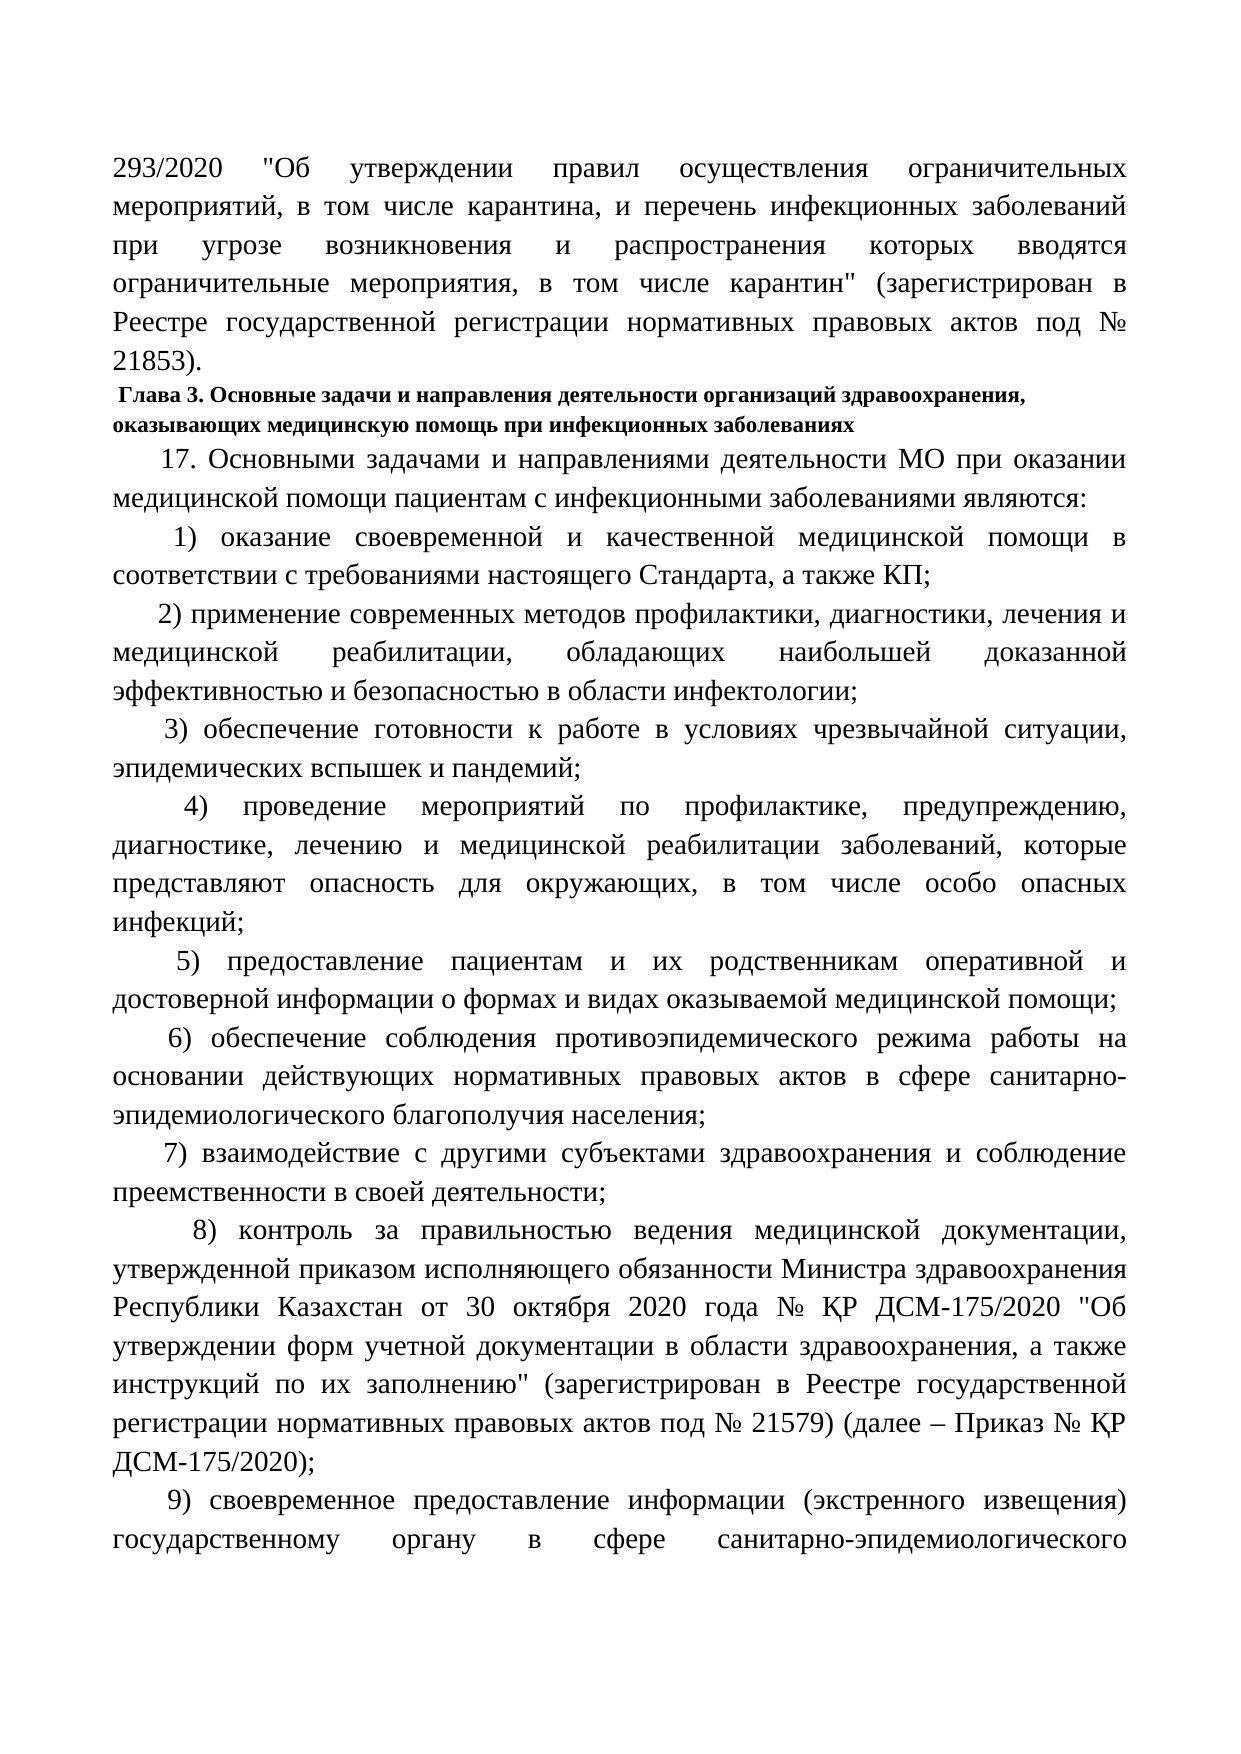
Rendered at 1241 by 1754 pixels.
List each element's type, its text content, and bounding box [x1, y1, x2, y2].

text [112, 150, 1128, 376]
text 17. Основными задачами и направлениями деятельности МО при оказании медицинской помощи пациентам с инфекционными заболеваниями являются: [112, 442, 1128, 514]
text 1) оказание своевременной и качественной медицинской помощи в соответствии с требованиями настоящего Стандарта, а также КП; [112, 519, 1128, 591]
text 3) обеспечение готовности к работе в условиях чрезвычайной ситуации, эпидемических вспышек и пандемий; [112, 711, 1128, 783]
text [112, 1482, 1128, 1554]
text 7) взаимодействие с другими субъектами здравоохранения и соблюдение преемственности в своей деятельности; [112, 1135, 1128, 1207]
text 2) применение современных методов профилактики, диагностики, лечения и медицинской реабилитации, обладающих наибольшей доказанной эффективностью и безопасностью в области инфектологии; [112, 596, 1128, 706]
text 6) обеспечение соблюдения противоэпидемического режима работы на основании действующих нормативных правовых актов в сфере санитарно-эпидемиологического благополучия населения; [112, 1020, 1128, 1130]
text 8) контроль за правильностью ведения медицинской документации, утвержденной приказом исполняющего обязанности Министра здравоохранения Республики Казахстан от 30 октября 2020 года № ҚР ДСМ-175/2020 "Об утверждении форм учетной документации в области здравоохранения, а также инструкций по их заполнению" (зарегистрирован в Реестре государственной регистрации нормативных правовых актов под № 21579) (далее – Приказ № ҚР ДСМ-175/2020); [112, 1212, 1128, 1477]
text 4) проведение мероприятий по профилактике, предупреждению, диагностике, лечению и медицинской реабилитации заболеваний, которые представляют опасность для окружающих, в том числе особо опасных инфекций; [112, 788, 1128, 938]
text 5) предоставление пациентам и их родственникам оперативной и достоверной информации о формах и видах оказываемой медицинской помощи; [112, 943, 1128, 1015]
text Глава 3. Основные задачи и направления деятельности организаций здравоохранения, оказывающих медицинскую помощь при инфекционных заболеваниях [112, 381, 1128, 438]
